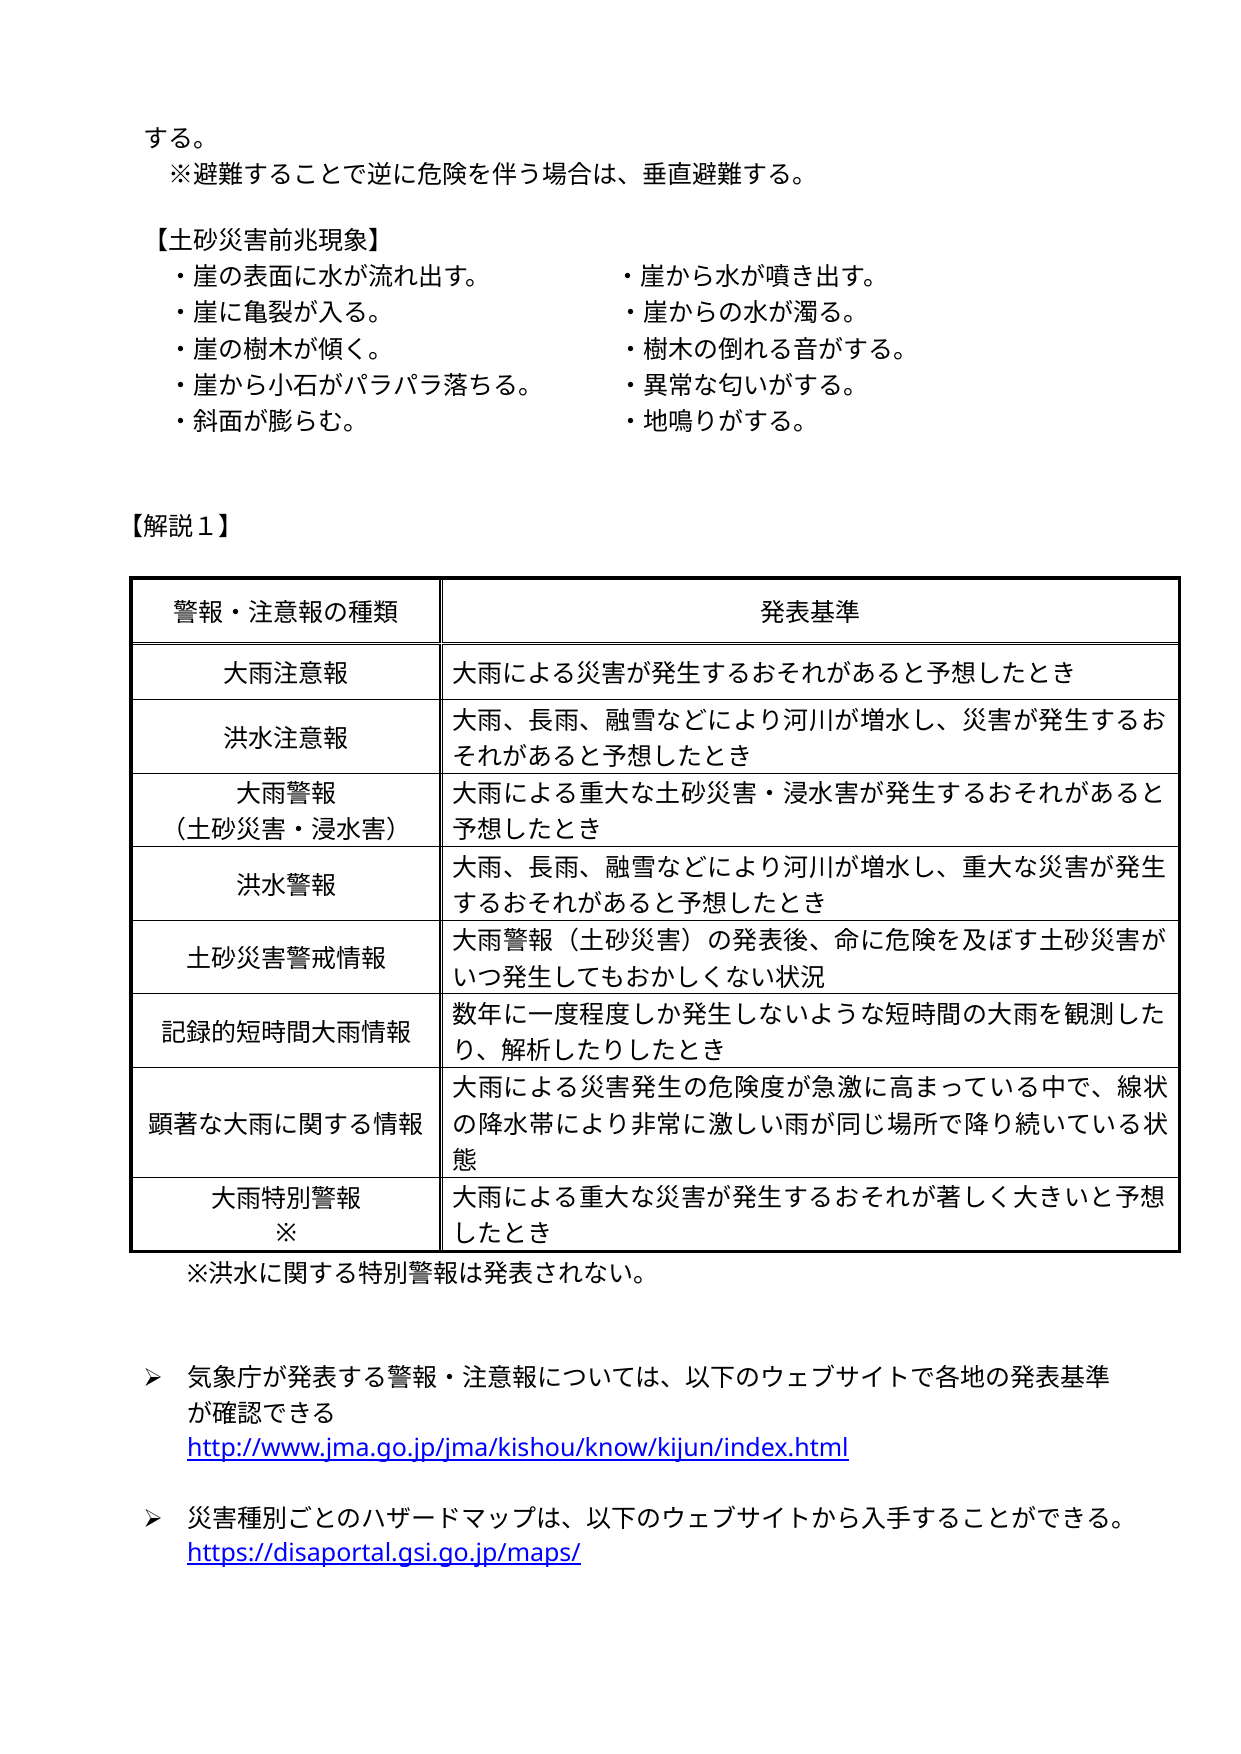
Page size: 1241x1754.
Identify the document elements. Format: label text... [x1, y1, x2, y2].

table_cell 大雨警報 （土砂災害・浸水害） [133, 774, 439, 846]
table_cell 洪水警報 [133, 847, 439, 920]
text http://www.jma.go.jp/jma/kishou/know/kijun/index.html [187, 1430, 1134, 1464]
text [118, 118, 1134, 154]
table_cell 大雨による災害発生の危険度が急激に高まっている中で、線状の降水帯により非常に激しい雨が同じ場所で降り続いている状態 [443, 1068, 1178, 1177]
text ・崖の表面に水が流れ出す。 ・崖から水が噴き出す。 [118, 257, 1134, 293]
table_cell 大雨注意報 [133, 645, 439, 699]
text 【解説１】 [118, 506, 1134, 542]
text ・斜面が膨らむ。 ・地鳴りがする。 [118, 402, 1134, 438]
text 【土砂災害前兆現象】 [118, 220, 1134, 257]
list 災害種別ごとのハザードマップは、以下のウェブサイトから入手することができる。 [143, 1498, 1134, 1534]
text ・崖に亀裂が入る。 ・崖からの水が濁る。 [118, 293, 1134, 329]
table_cell 大雨による重大な土砂災害・浸水害が発生するおそれがあると予想したとき [443, 774, 1178, 846]
table_cell 大雨による重大な災害が発生するおそれが著しく大きいと予想したとき [443, 1178, 1178, 1250]
table_cell 大雨、長雨、融雪などにより河川が増水し、災害が発生するおそれがあると予想したとき [443, 700, 1178, 773]
table_header 警報・注意報の種類 [133, 580, 439, 642]
table_cell 大雨による災害が発生するおそれがあると予想したとき [443, 645, 1178, 699]
table_cell 数年に一度程度しか発生しないような短時間の大雨を観測したり、解析したりしたとき [443, 994, 1178, 1067]
table_cell 大雨特別警報 ※ [133, 1178, 439, 1250]
table_cell 大雨警報（土砂災害）の発表後、命に危険を及ぼす土砂災害がいつ発生してもおかしくない状況 [443, 921, 1178, 993]
text ※避難することで逆に危険を伴う場合は、垂直避難する。 [118, 154, 1134, 191]
list https://disaportal.gsi.go.jp/maps/ [187, 1534, 1134, 1568]
table_cell 洪水注意報 [133, 700, 439, 773]
table_cell 大雨、長雨、融雪などにより河川が増水し、重大な災害が発生するおそれがあると予想したとき [443, 847, 1178, 920]
list 気象庁が発表する警報・注意報については、以下のウェブサイトで各地の発表基準が確認できる [143, 1358, 1134, 1430]
text ・崖から小石がパラパラ落ちる。 ・異常な匂いがする。 [118, 365, 1134, 402]
table_cell 顕著な大雨に関する情報 [133, 1068, 439, 1177]
list ※洪水に関する特別警報は発表されない。 [187, 1253, 1134, 1289]
table_cell 記録的短時間大雨情報 [133, 994, 439, 1067]
table_header 発表基準 [443, 580, 1178, 642]
text ・崖の樹木が傾く。 ・樹木の倒れる音がする。 [118, 329, 1134, 365]
table_cell 土砂災害警戒情報 [133, 921, 439, 993]
